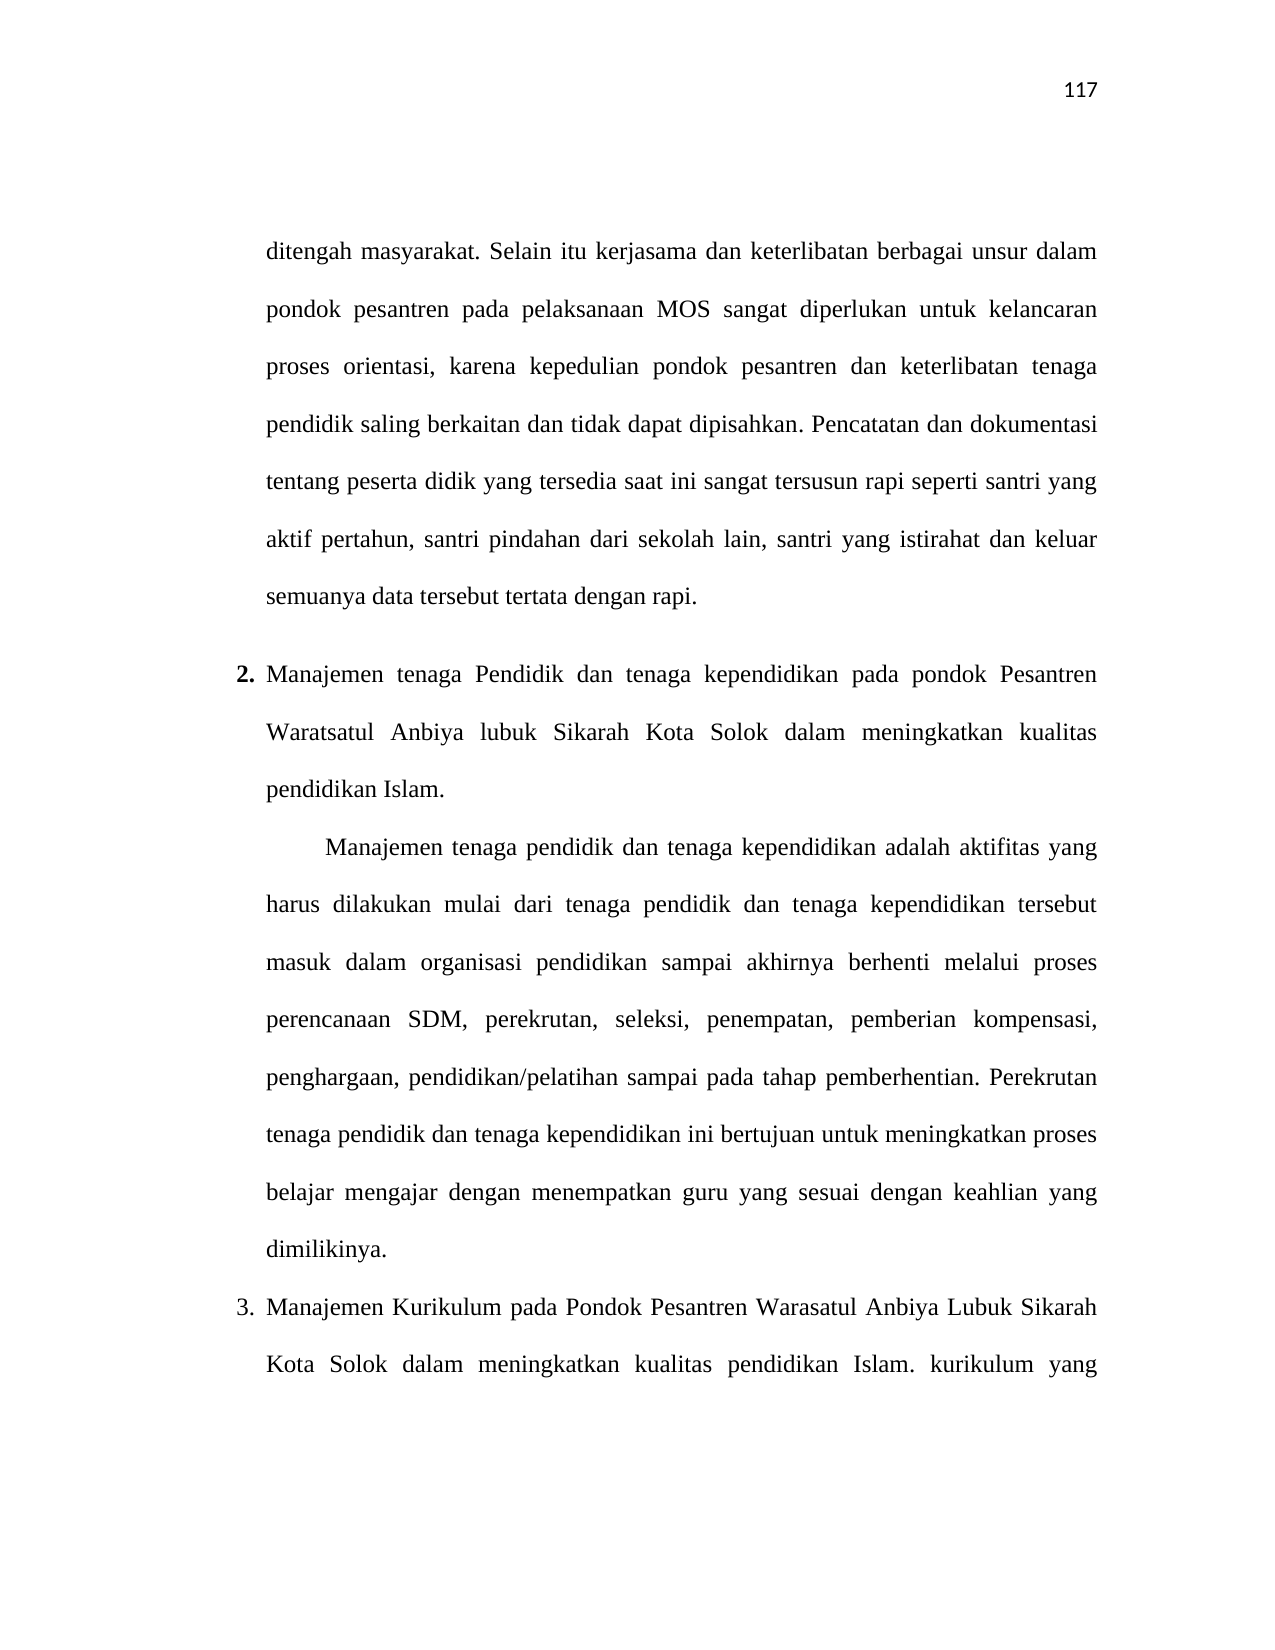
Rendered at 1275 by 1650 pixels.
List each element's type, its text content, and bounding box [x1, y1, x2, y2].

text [266, 236, 1098, 610]
list Manajemen tenaga Pendidik dan tenaga kependidikan pada pondok Pesantren Waratsatul Anbiya lubuk Sikarah Kota Solok dalam meningkatkan kualitas pendidikan Islam. [236, 659, 1098, 803]
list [236, 1292, 1098, 1378]
list Manajemen tenaga pendidik dan tenaga kependidikan adalah aktifitas yang harus dilakukan mulai dari tenaga pendidik dan tenaga kependidikan tersebut masuk dalam organisasi pendidikan sampai akhirnya berhenti melalui proses perencanaan SDM, perekrutan, seleksi, penempatan, pemberian kompensasi, penghargaan, pendidikan/pelatihan sampai pada tahap pemberhentian. Perekrutan tenaga pendidik dan tenaga kependidikan ini bertujuan untuk meningkatkan proses belajar mengajar dengan menempatkan guru yang sesuai dengan keahlian yang dimilikinya. [266, 832, 1098, 1263]
